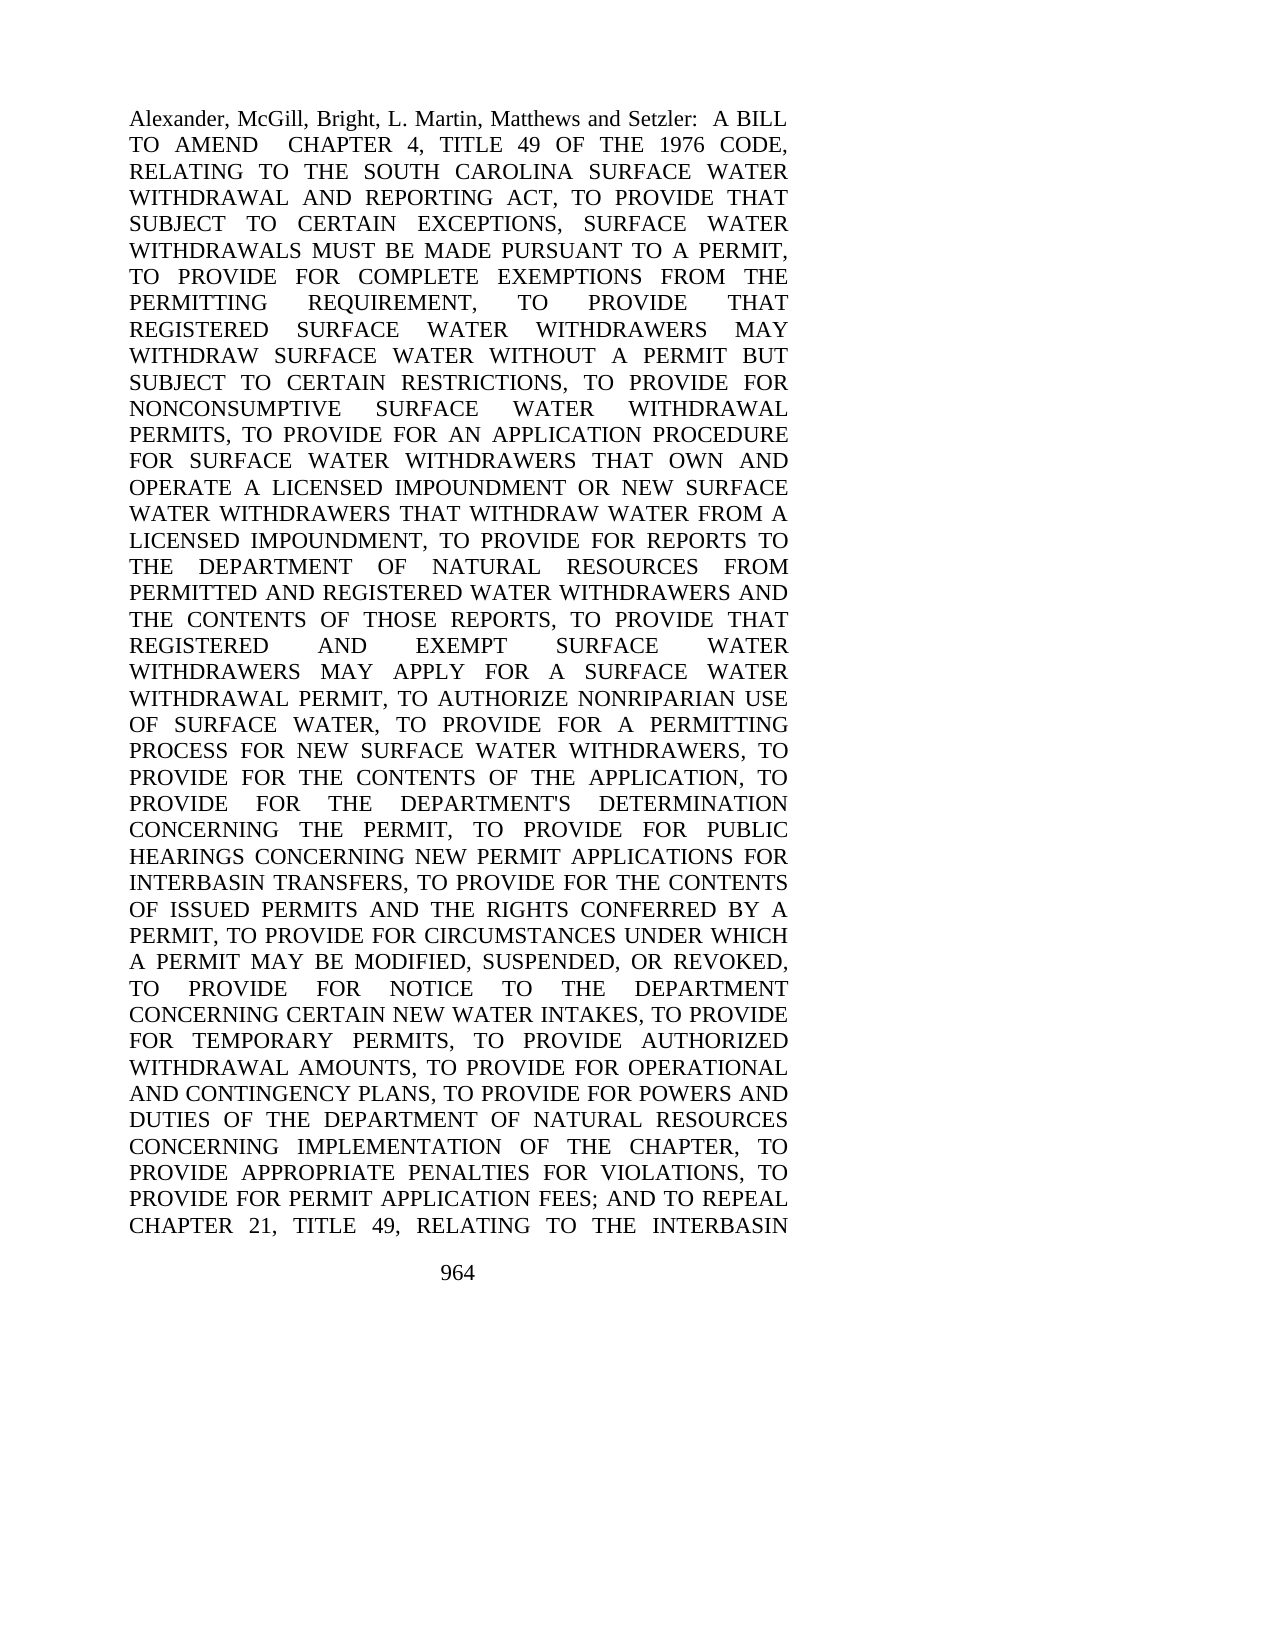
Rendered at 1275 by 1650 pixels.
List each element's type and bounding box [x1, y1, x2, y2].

text [129, 105, 789, 1238]
